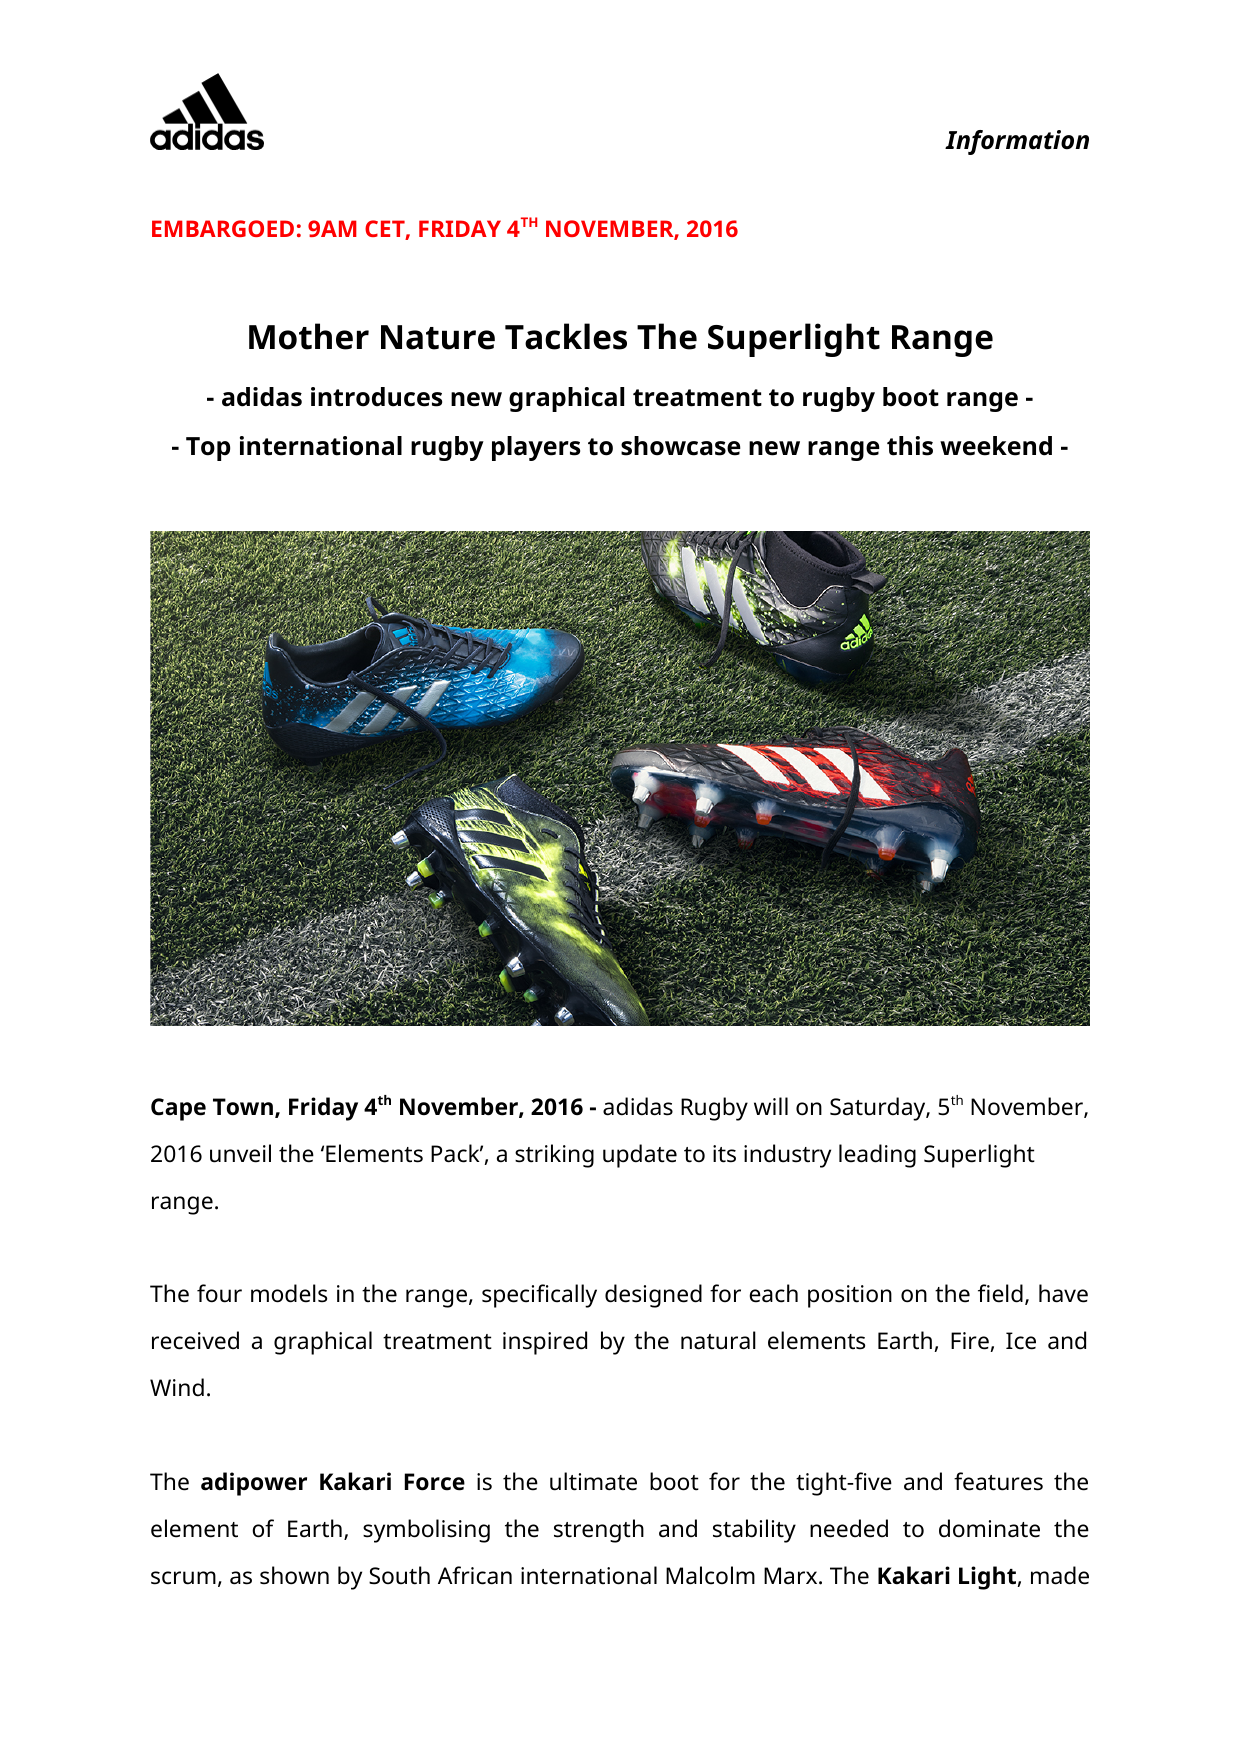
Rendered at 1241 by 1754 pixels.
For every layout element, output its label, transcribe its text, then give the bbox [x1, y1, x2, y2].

text EMBARGOED: 9AM CET, FRIDAY 4TH NOVEMBER, 2016 [150, 213, 1090, 244]
picture [150, 73, 264, 150]
text Cape Town, Friday 4th November, 2016 - adidas Rugby will on Saturday, 5th November, 2016 unveil the ‘Elements Pack’, a striking update to its industry leading Superlight range. [150, 1091, 1090, 1216]
text - adidas introduces new graphical treatment to rugby boot range - [150, 379, 1090, 413]
text The four models in the range, specifically designed for each position on the field, have received a graphical treatment inspired by the natural elements Earth, Fire, Ice and Wind. [150, 1278, 1090, 1403]
text - Top international rugby players to showcase new range this weekend - [150, 429, 1090, 463]
picture [150, 531, 1090, 1026]
text Mother Nature Tackles The Superlight Range [150, 314, 1090, 359]
